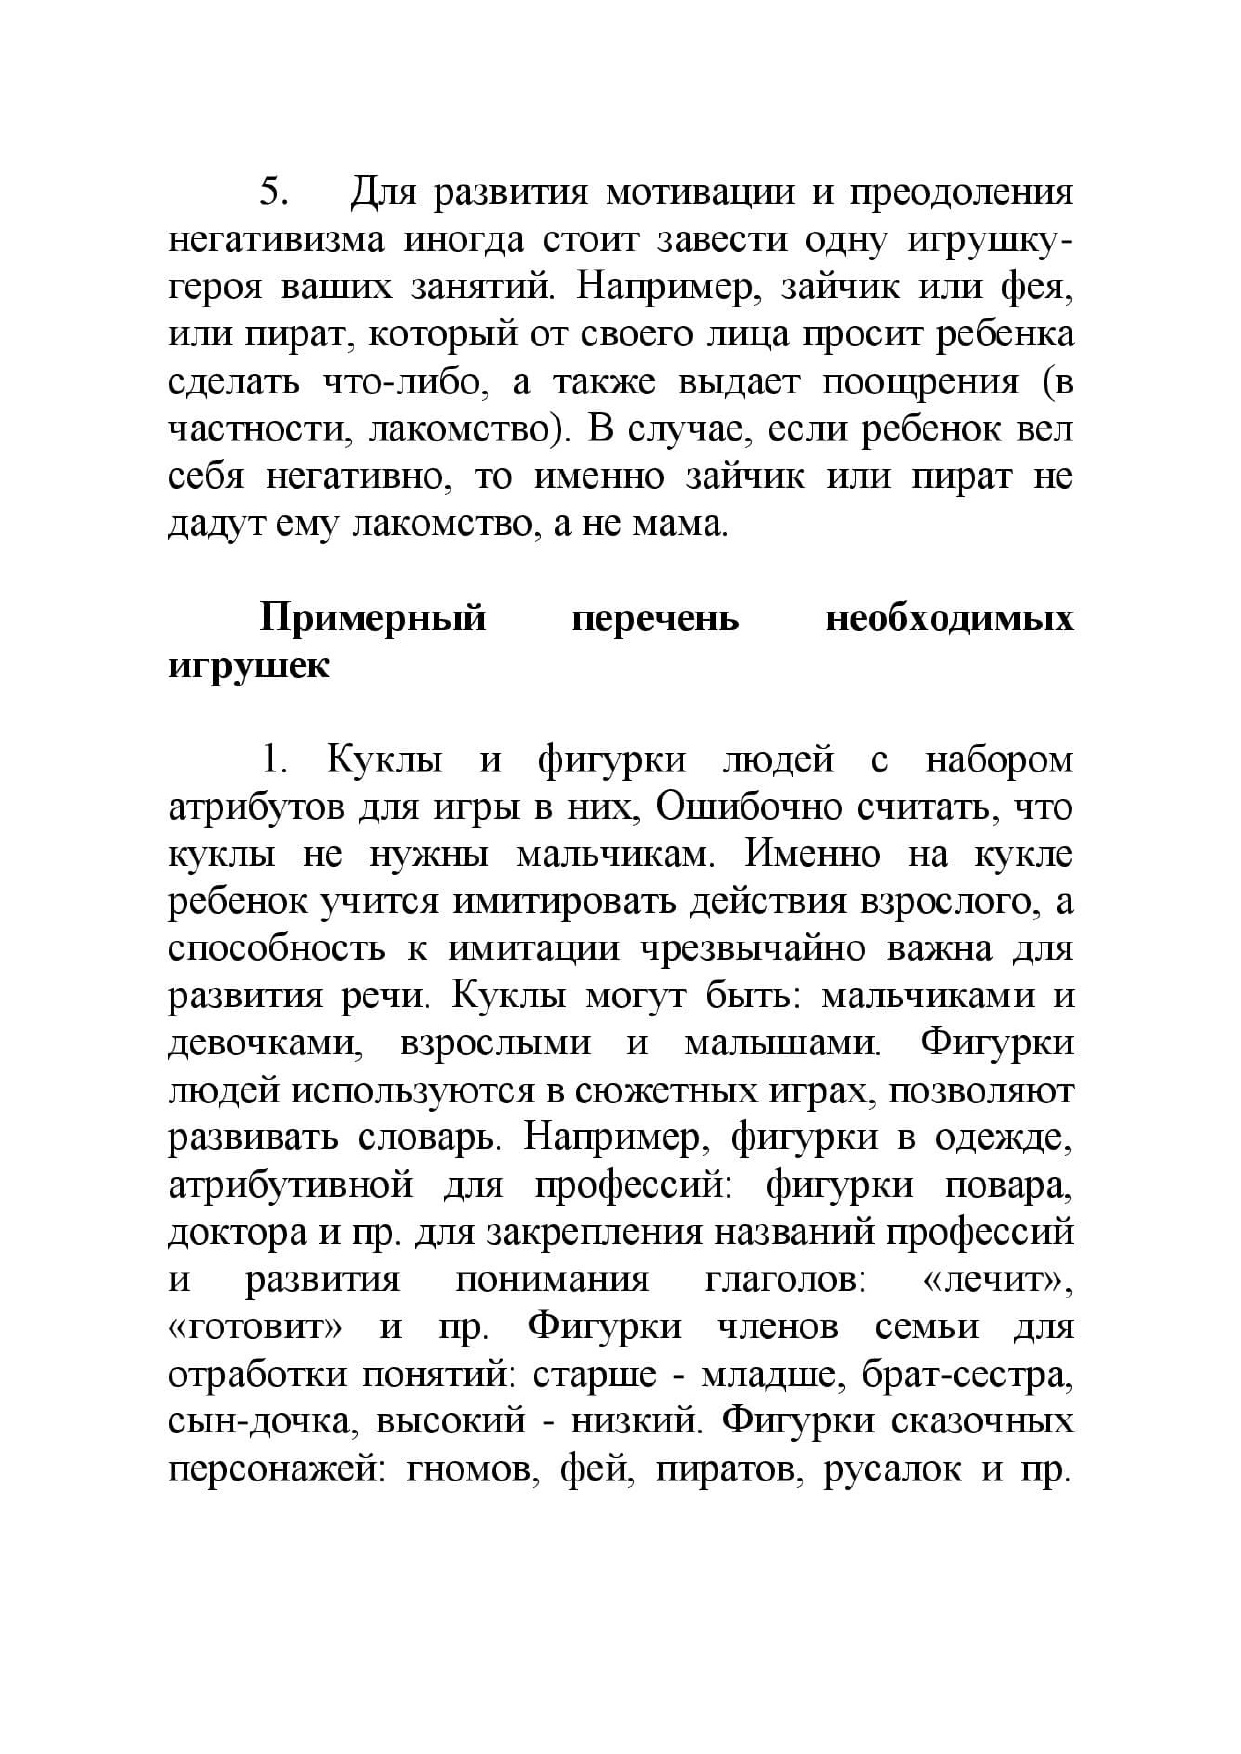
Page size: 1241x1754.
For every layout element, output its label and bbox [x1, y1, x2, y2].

picture [75, 75, 1166, 1603]
